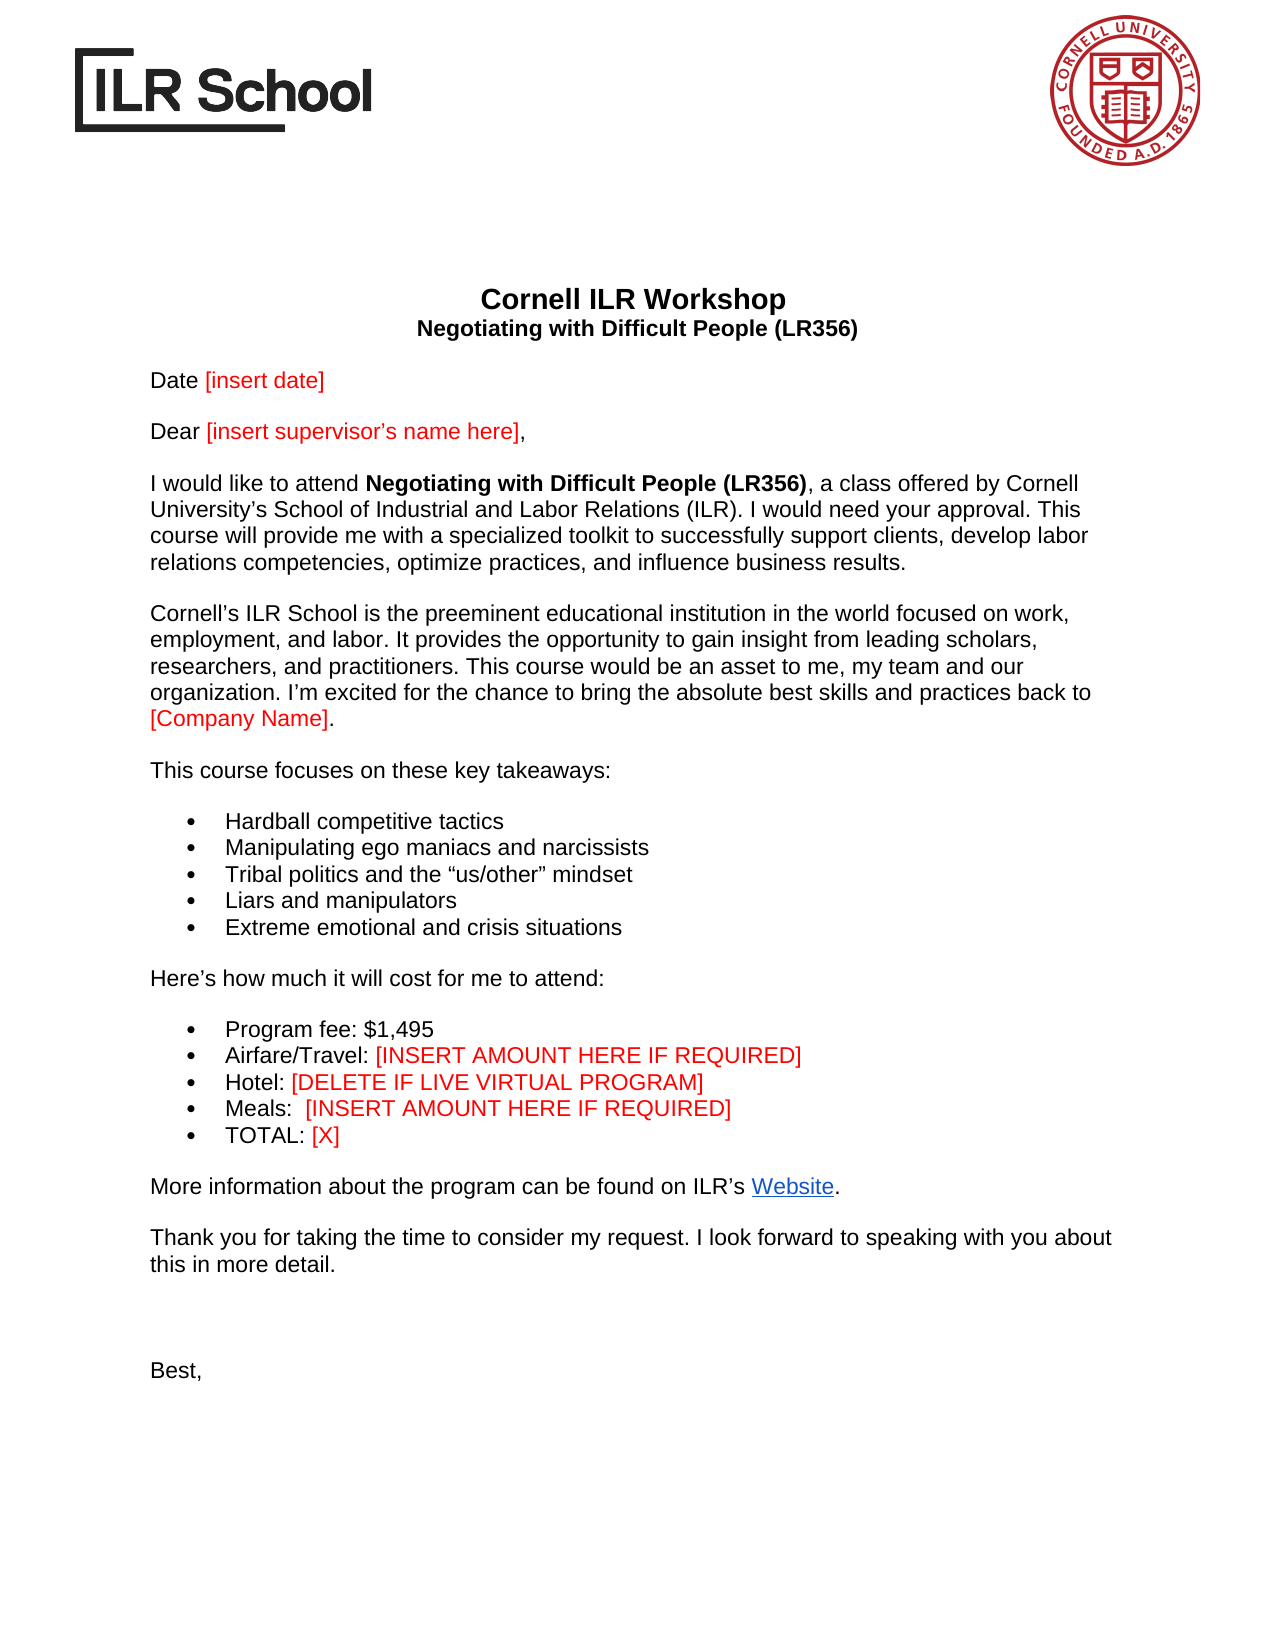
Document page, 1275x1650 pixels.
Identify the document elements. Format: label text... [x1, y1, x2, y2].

picture [1050, 15, 1200, 166]
text Date [insert date] [150, 367, 1125, 393]
list Airfare/Travel: [INSERT AMOUNT HERE IF REQUIRED] [187, 1042, 1125, 1069]
text I would like to attend Negotiating with Difficult People (LR356), a class offered by Cornell University’s School of Industrial and Labor Relations (ILR). I would need your approval. This course will provide me with a specialized toolkit to successfully support clients, develop labor relations competencies, optimize practices, and influence business results. [150, 469, 1125, 575]
list Hotel: [DELETE IF LIVE VIRTUAL PROGRAM] [187, 1069, 1125, 1095]
list Hardball competitive tactics [187, 808, 1125, 834]
list Tribal politics and the “us/other” mindset [187, 861, 1125, 887]
list Program fee: $1,495 [187, 1016, 1125, 1042]
text Here’s how much it will cost for me to attend: [150, 965, 1125, 991]
list Extreme emotional and crisis situations [187, 913, 1125, 940]
text Best, [150, 1357, 1125, 1384]
text Cornell’s ILR School is the preeminent educational institution in the world focused on work, employment, and labor. It provides the opportunity to gain insight from leading scholars, researchers, and practitioners. This course would be an asset to me, my team and our organization. I’m excited for the chance to bring the absolute best skills and practices back to [Company Name]. [150, 600, 1125, 732]
text This course focuses on these key takeaways: [150, 757, 1125, 783]
text Thank you for taking the time to consider my request. I look forward to speaking with you about this in more detail. [150, 1224, 1125, 1277]
text Dear [insert supervisor’s name here], [150, 418, 1125, 444]
list TOTAL: [X] [187, 1122, 1125, 1148]
text More information about the program can be found on ILR’s Website. [150, 1173, 1125, 1199]
list Liars and manipulators [187, 887, 1125, 913]
picture [72, 7, 373, 174]
list Meals: [INSERT AMOUNT HERE IF REQUIRED] [187, 1095, 1125, 1122]
text Cornell ILR Workshop Negotiating with Difficult People (LR356) [150, 282, 1125, 342]
list Manipulating ego maniacs and narcissists [187, 834, 1125, 861]
